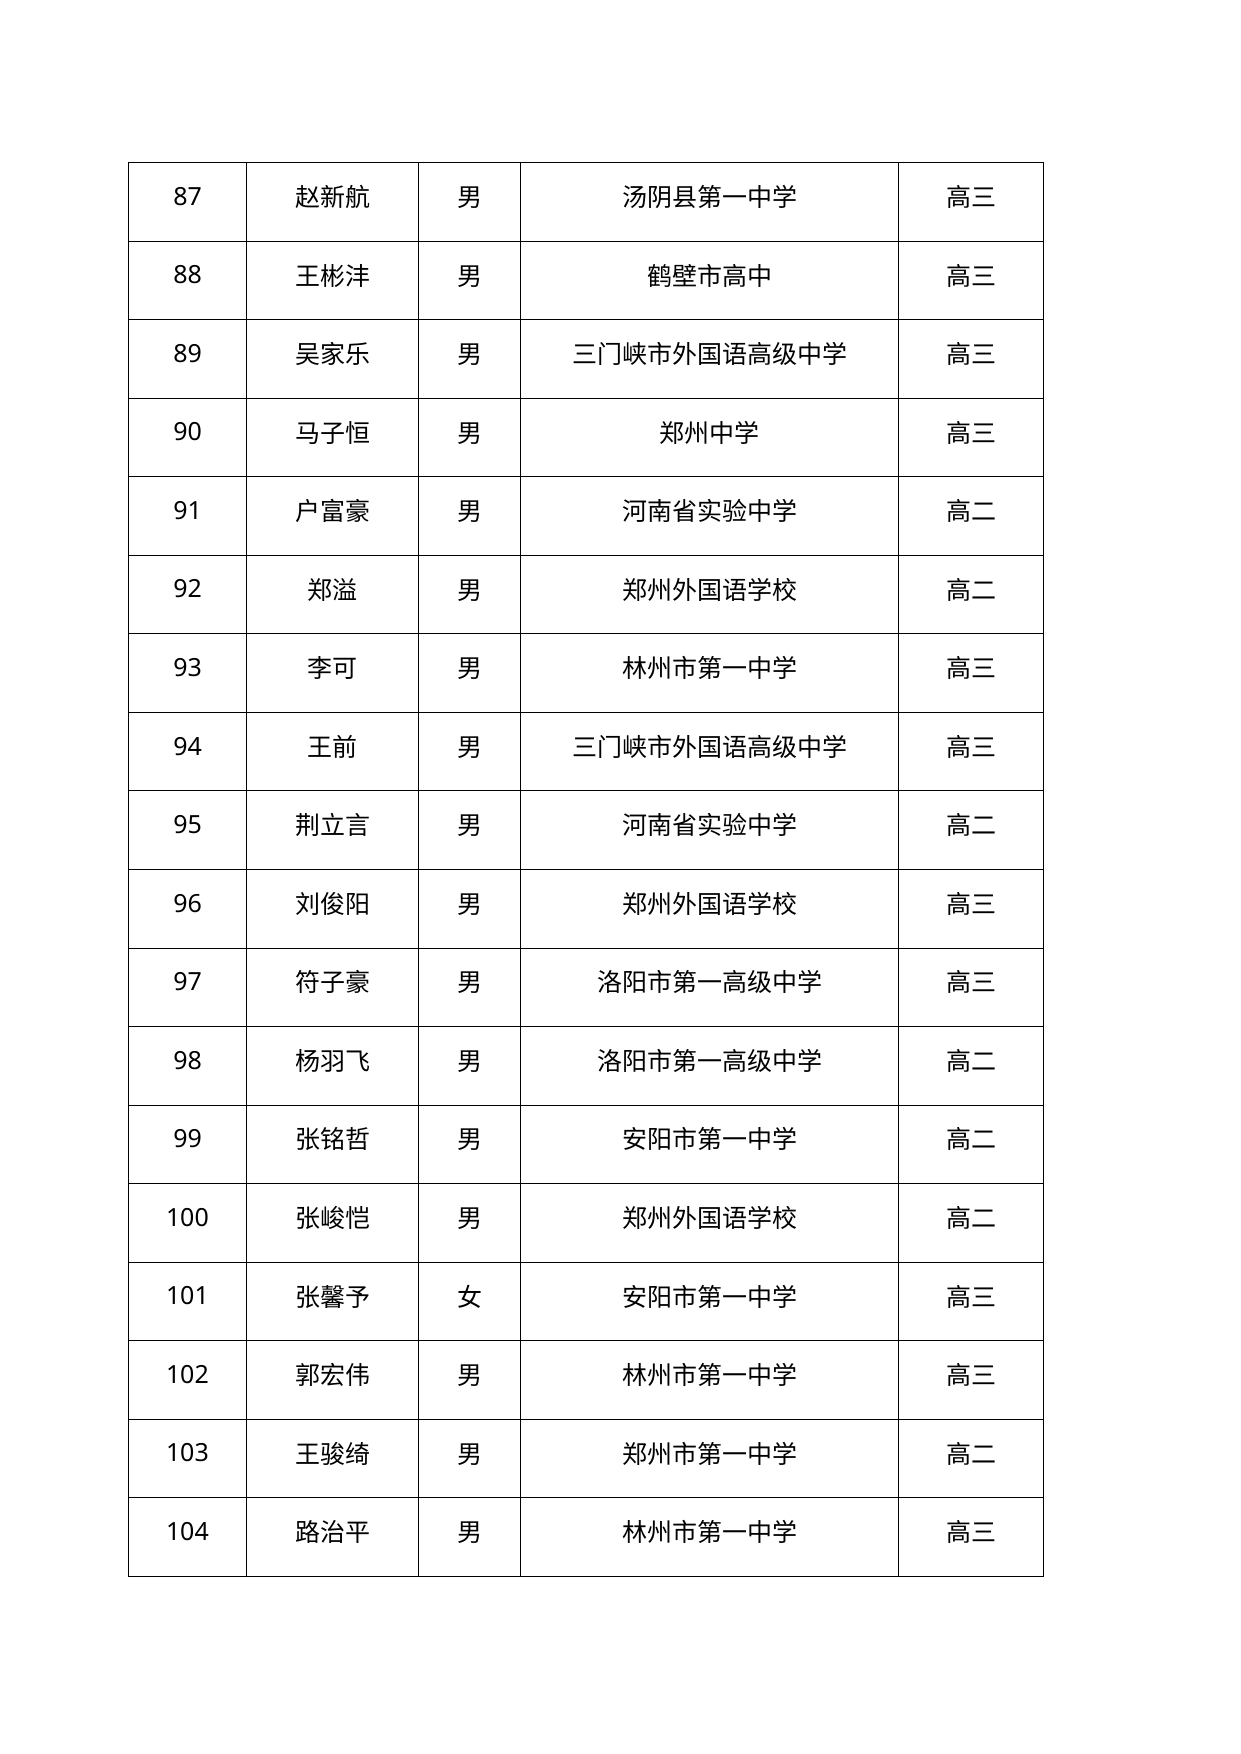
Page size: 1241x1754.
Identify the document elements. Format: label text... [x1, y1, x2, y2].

table_cell 90 [129, 399, 246, 476]
table_cell 高二 [899, 1027, 1043, 1104]
table_cell 张峻恺 [247, 1184, 418, 1262]
table_cell 高二 [899, 556, 1043, 633]
table_cell 93 [129, 634, 246, 712]
table_cell 洛阳市第一高级中学 [521, 949, 898, 1026]
table_cell 104 [129, 1498, 246, 1576]
table_cell 李可 [247, 634, 418, 712]
table_cell 男 [419, 949, 520, 1026]
table_cell 高三 [899, 1341, 1043, 1419]
table_cell 马子恒 [247, 399, 418, 476]
table_cell 男 [419, 320, 520, 398]
table_cell 男 [419, 477, 520, 555]
table_cell 男 [419, 163, 520, 241]
table_cell 高三 [899, 870, 1043, 947]
table_cell 郑州外国语学校 [521, 556, 898, 633]
table_cell 男 [419, 399, 520, 476]
table_cell 男 [419, 556, 520, 633]
table_cell 王骏绮 [247, 1420, 418, 1497]
table_cell 林州市第一中学 [521, 634, 898, 712]
table_cell 男 [419, 634, 520, 712]
table_cell 郑州外国语学校 [521, 870, 898, 947]
table_cell 男 [419, 870, 520, 947]
table_cell 男 [419, 1184, 520, 1262]
table_cell 91 [129, 477, 246, 555]
table_cell 高三 [899, 634, 1043, 712]
table_cell 97 [129, 949, 246, 1026]
table_cell 男 [419, 1420, 520, 1497]
table_cell 男 [419, 1106, 520, 1183]
table_cell 高二 [899, 1184, 1043, 1262]
table_cell 95 [129, 791, 246, 869]
table_cell 高三 [899, 713, 1043, 790]
table_cell 男 [419, 713, 520, 790]
table_cell 高三 [899, 242, 1043, 319]
table_cell 高三 [899, 399, 1043, 476]
table_cell 河南省实验中学 [521, 477, 898, 555]
table_cell 安阳市第一中学 [521, 1263, 898, 1340]
table_cell 林州市第一中学 [521, 1498, 898, 1576]
table_cell 郑溢 [247, 556, 418, 633]
table_cell 汤阴县第一中学 [521, 163, 898, 241]
table_cell 路治平 [247, 1498, 418, 1576]
table_cell 河南省实验中学 [521, 791, 898, 869]
table_cell 户富豪 [247, 477, 418, 555]
table_cell 96 [129, 870, 246, 947]
table_cell 安阳市第一中学 [521, 1106, 898, 1183]
table_cell 99 [129, 1106, 246, 1183]
table_cell 87 [129, 163, 246, 241]
table_cell 张馨予 [247, 1263, 418, 1340]
table_cell 男 [419, 1027, 520, 1104]
table_cell 吴家乐 [247, 320, 418, 398]
table_cell 100 [129, 1184, 246, 1262]
table_cell 高二 [899, 477, 1043, 555]
table_cell 符子豪 [247, 949, 418, 1026]
table_cell 高三 [899, 320, 1043, 398]
table_cell 女 [419, 1263, 520, 1340]
table_cell 高三 [899, 949, 1043, 1026]
table_cell 92 [129, 556, 246, 633]
table_cell 鹤壁市高中 [521, 242, 898, 319]
table_cell 88 [129, 242, 246, 319]
table_cell 张铭哲 [247, 1106, 418, 1183]
table_cell 男 [419, 791, 520, 869]
table_cell 男 [419, 1498, 520, 1576]
table_cell 郑州市第一中学 [521, 1420, 898, 1497]
table_cell 男 [419, 1341, 520, 1419]
table_cell 89 [129, 320, 246, 398]
table_cell 王前 [247, 713, 418, 790]
table_cell 94 [129, 713, 246, 790]
table_cell 郑州中学 [521, 399, 898, 476]
table_cell 男 [419, 242, 520, 319]
table_cell 高二 [899, 1106, 1043, 1183]
table_cell 林州市第一中学 [521, 1341, 898, 1419]
table_cell 郭宏伟 [247, 1341, 418, 1419]
table_cell 三门峡市外国语高级中学 [521, 713, 898, 790]
table_cell 郑州外国语学校 [521, 1184, 898, 1262]
table_cell 洛阳市第一高级中学 [521, 1027, 898, 1104]
table_cell 刘俊阳 [247, 870, 418, 947]
table_cell 高三 [899, 1263, 1043, 1340]
table_cell 高二 [899, 1420, 1043, 1497]
table_cell 98 [129, 1027, 246, 1104]
table_cell 三门峡市外国语高级中学 [521, 320, 898, 398]
table_cell 高二 [899, 791, 1043, 869]
table_cell 王彬沣 [247, 242, 418, 319]
table_cell 101 [129, 1263, 246, 1340]
table_cell 103 [129, 1420, 246, 1497]
table_cell 102 [129, 1341, 246, 1419]
table_cell 赵新航 [247, 163, 418, 241]
table_cell 荆立言 [247, 791, 418, 869]
table_cell 杨羽飞 [247, 1027, 418, 1104]
table_cell 高三 [899, 1498, 1043, 1576]
table_cell 高三 [899, 163, 1043, 241]
